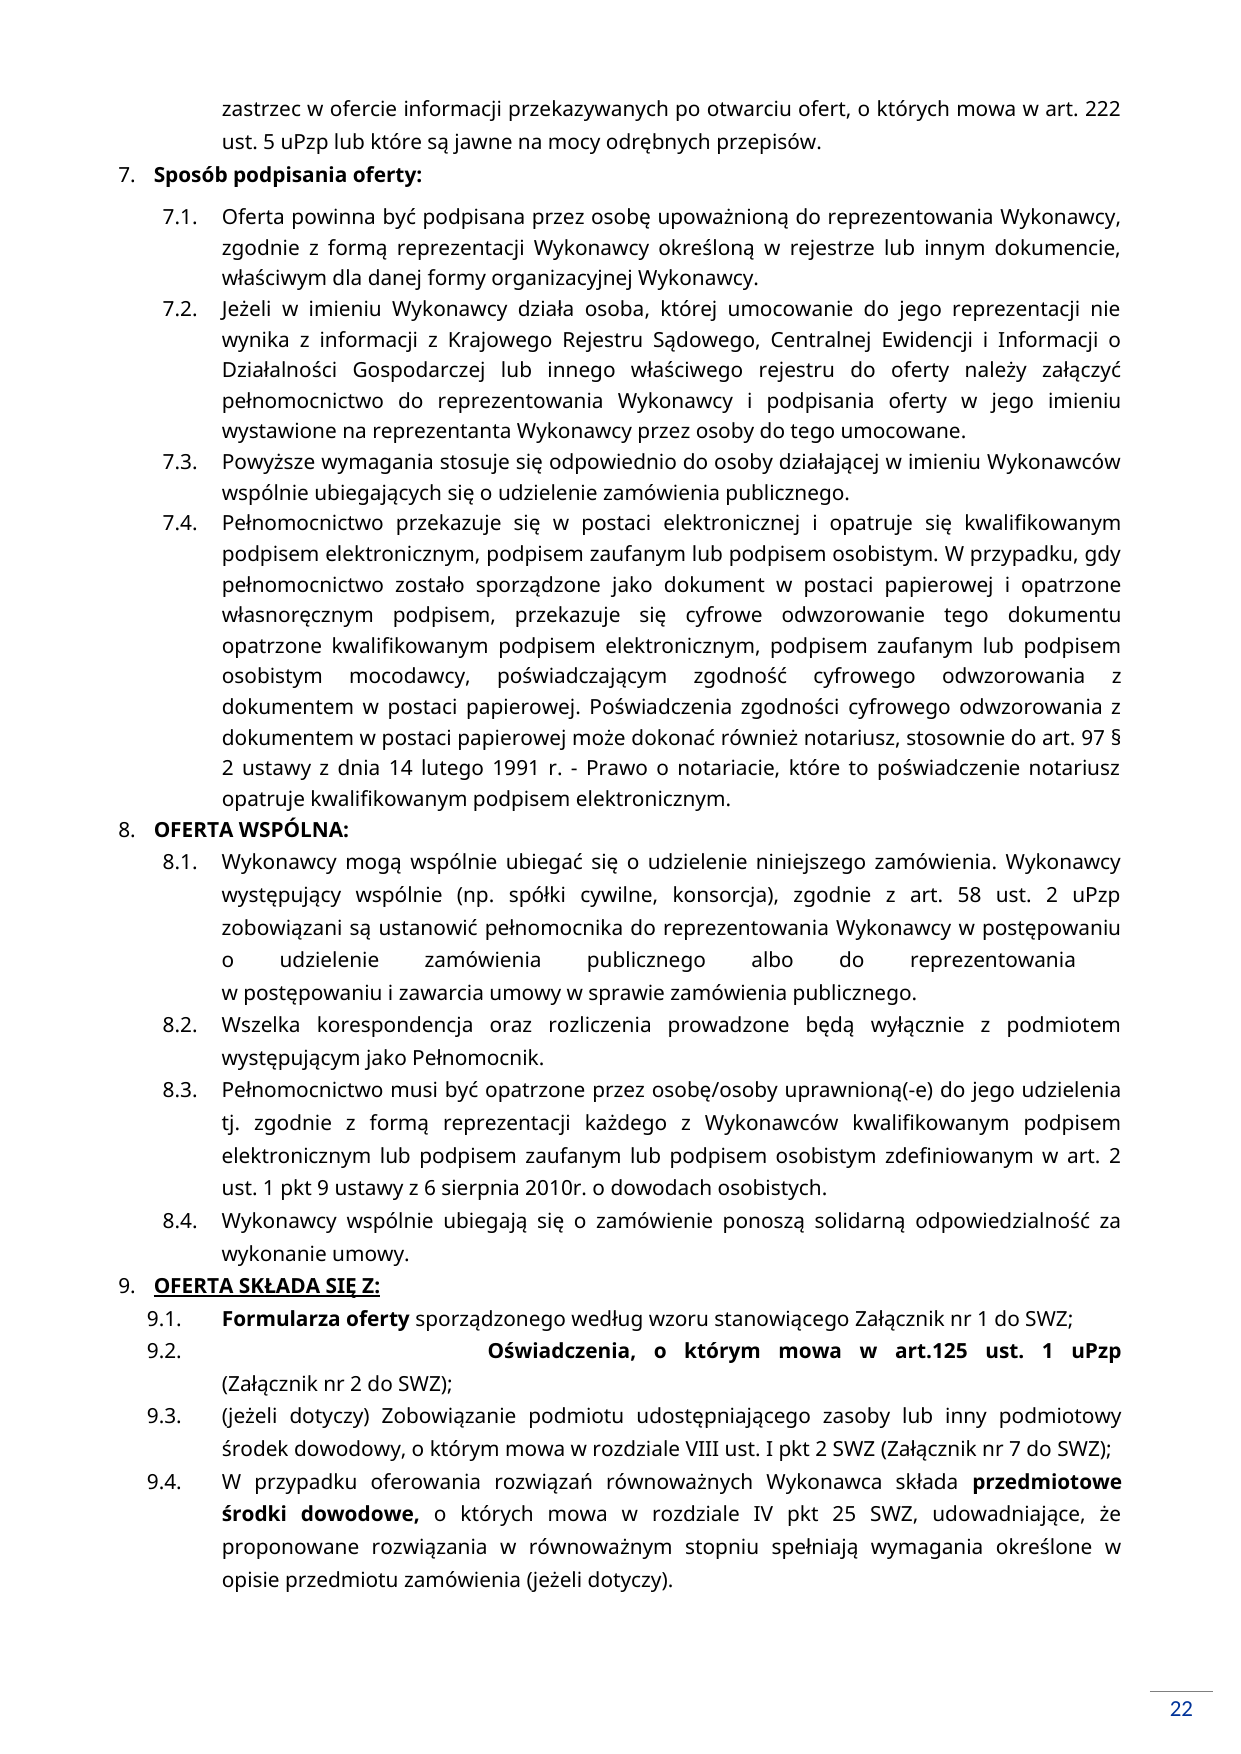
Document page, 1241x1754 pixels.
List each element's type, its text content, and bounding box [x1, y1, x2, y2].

list Wykonawcy wspólnie ubiegają się o zamówienie ponoszą solidarną odpowiedzialność za wykonanie umowy. [162, 1206, 1122, 1267]
list Powyższe wymagania stosuje się odpowiednio do osoby działającej w imieniu Wykonawców wspólnie ubiegających się o udzielenie zamówienia publicznego. [162, 447, 1122, 506]
list Wszelka korespondencja oraz rozliczenia prowadzone będą wyłącznie z podmiotem występującym jako Pełnomocnik. [162, 1010, 1122, 1071]
list Jeżeli w imieniu Wykonawcy działa osoba, której umocowanie do jego reprezentacji nie wynika z informacji z Krajowego Rejestru Sądowego, Centralnej Ewidencji i Informacji o Działalności Gospodarczej lub innego właściwego rejestru do oferty należy załączyć pełnomocnictwo do reprezentowania Wykonawcy i podpisania oferty w jego imieniu wystawione na reprezentanta Wykonawcy przez osoby do tego umocowane. [162, 294, 1122, 445]
list Sposób podpisania oferty: [118, 160, 1122, 188]
list W przypadku oferowania rozwiązań równoważnych Wykonawca składa przedmiotowe środki dowodowe, o których mowa w rozdziale IV pkt 25 SWZ, udowadniające, że proponowane rozwiązania w równoważnym stopniu spełniają wymagania określone w opisie przedmiotu zamówienia (jeżeli dotyczy). [147, 1467, 1122, 1593]
list Oświadczenia, o którym mowa w art.125 ust. 1 uPzp (Załącznik nr 2 do SWZ); [147, 1336, 1122, 1397]
list Pełnomocnictwo musi być opatrzone przez osobę/osoby uprawnioną(-e) do jego udzielenia tj. zgodnie z formą reprezentacji każdego z Wykonawców kwalifikowanym podpisem elektronicznym lub podpisem zaufanym lub podpisem osobistym zdefiniowanym w art. 2 ust. 1 pkt 9 ustawy z 6 sierpnia 2010r. o dowodach osobistych. [162, 1076, 1122, 1202]
list (jeżeli dotyczy) Zobowiązanie podmiotu udostępniającego zasoby lub inny podmiotowy środek dowodowy, o którym mowa w rozdziale VIII ust. I pkt 2 SWZ (Załącznik nr 7 do SWZ); [147, 1402, 1122, 1463]
list Formularza oferty sporządzonego według wzoru stanowiącego Załącznik nr 1 do SWZ; [147, 1304, 1122, 1332]
list OFERTA SKŁADA SIĘ Z: [118, 1271, 1122, 1300]
list Oferta powinna być podpisana przez osobę upoważnioną do reprezentowania Wykonawcy, zgodnie z formą reprezentacji Wykonawcy określoną w rejestrze lub innym dokumencie, właściwym dla danej formy organizacyjnej Wykonawcy. [162, 202, 1122, 292]
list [162, 94, 1122, 156]
list OFERTA WSPÓLNA: [118, 815, 1122, 843]
list Wykonawcy mogą wspólnie ubiegać się o udzielenie niniejszego zamówienia. Wykonawcy występujący wspólnie (np. spółki cywilne, konsorcja), zgodnie z art. 58 ust. 2 uPzp zobowiązani są ustanowić pełnomocnika do reprezentowania Wykonawcy w postępowaniu o udzielenie zamówienia publicznego albo do reprezentowania w postępowaniu i zawarcia umowy w sprawie zamówienia publicznego. [162, 847, 1122, 1006]
list Pełnomocnictwo przekazuje się w postaci elektronicznej i opatruje się kwalifikowanym podpisem elektronicznym, podpisem zaufanym lub podpisem osobistym. W przypadku, gdy pełnomocnictwo zostało sporządzone jako dokument w postaci papierowej i opatrzone własnoręcznym podpisem, przekazuje się cyfrowe odwzorowanie tego dokumentu opatrzone kwalifikowanym podpisem elektronicznym, podpisem zaufanym lub podpisem osobistym mocodawcy, poświadczającym zgodność cyfrowego odwzorowania z dokumentem w postaci papierowej. Poświadczenia zgodności cyfrowego odwzorowania z dokumentem w postaci papierowej może dokonać również notariusz, stosownie do art. 97 § 2 ustawy z dnia 14 lutego 1991 r. - Prawo o notariacie, które to poświadczenie notariusz opatruje kwalifikowanym podpisem elektronicznym. [162, 508, 1122, 813]
